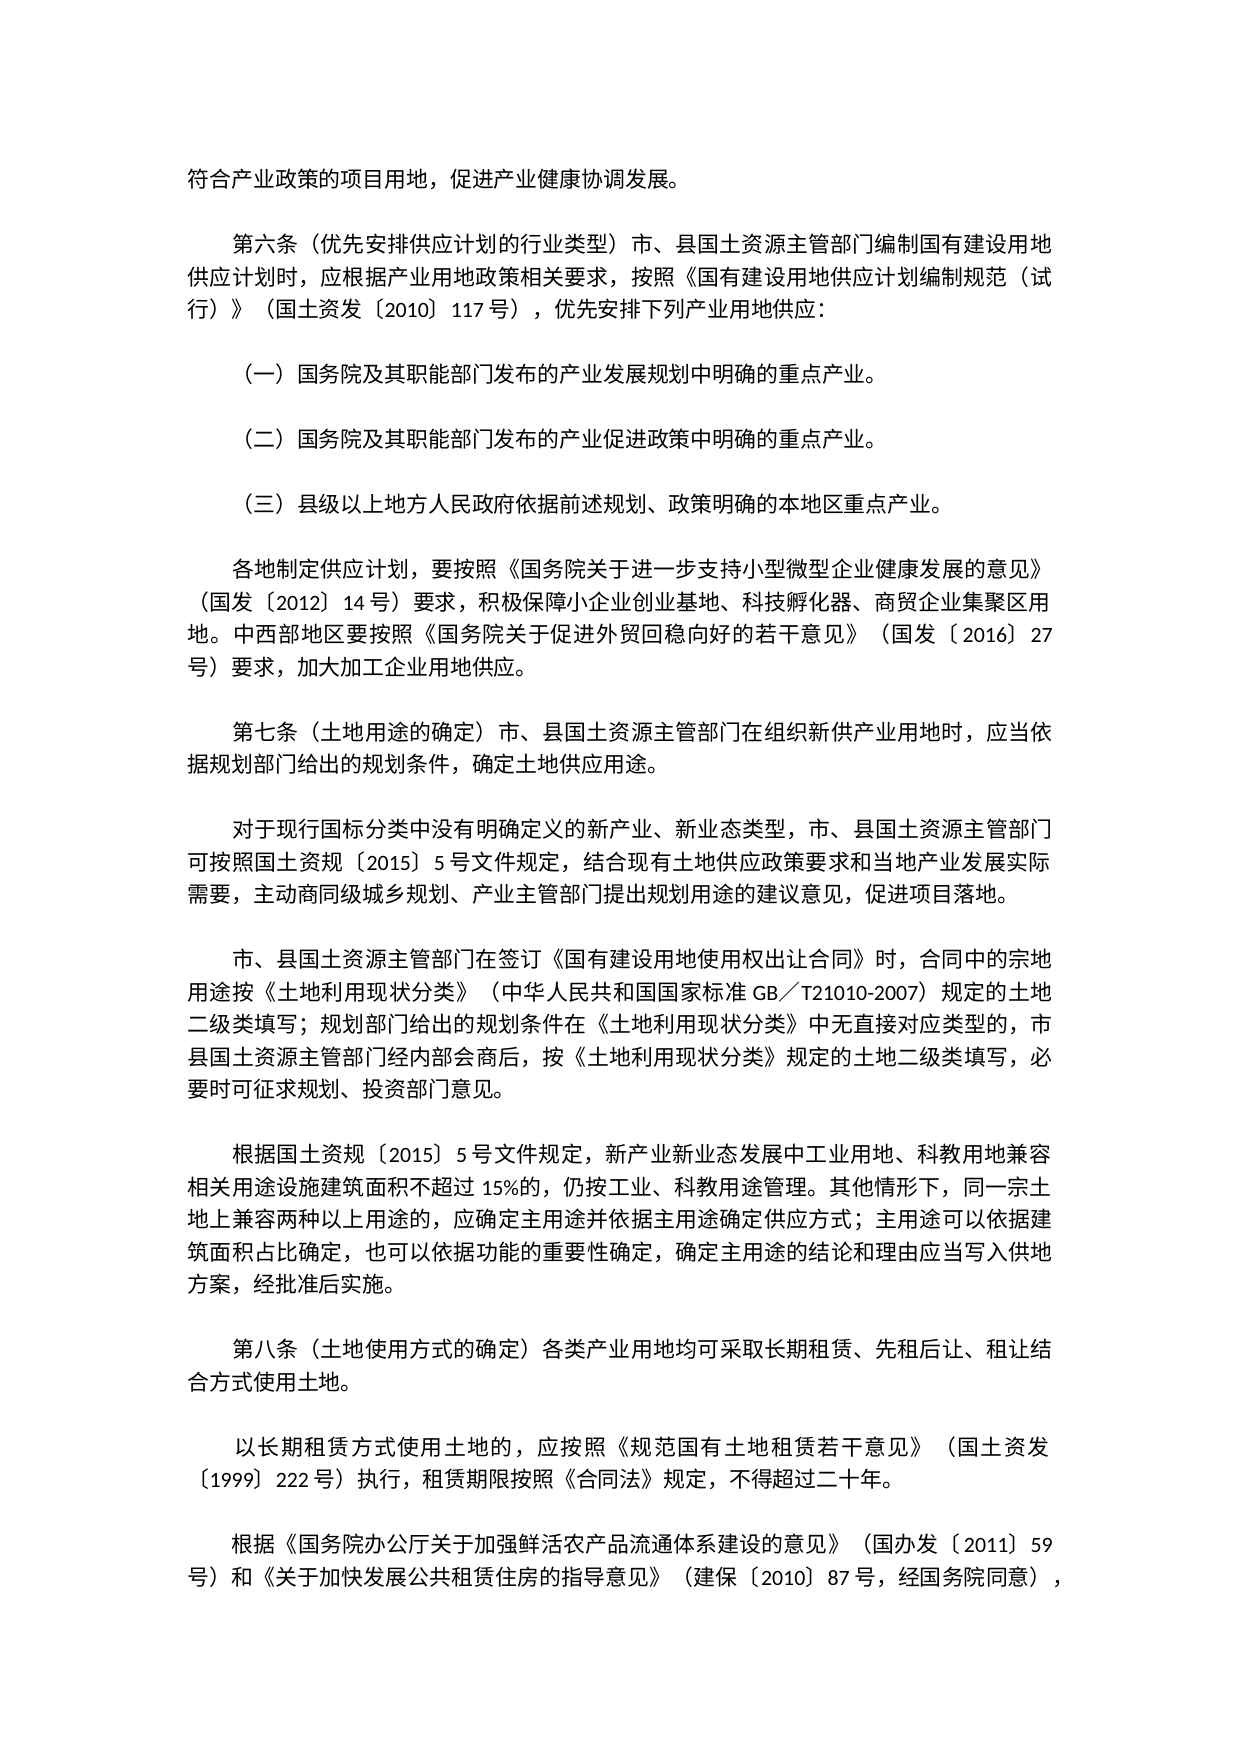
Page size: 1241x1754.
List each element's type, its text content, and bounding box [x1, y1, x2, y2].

text 各地制定供应计划，要按照《国务院关于进一步支持小型微型企业健康发展的意见》（国发〔2012〕14号）要求，积极保障小企业创业基地、科技孵化器、商贸企业集聚区用地。中西部地区要按照《国务院关于促进外贸回稳向好的若干意见》（国发〔2016〕27号）要求，加大加工企业用地供应。 [187, 552, 1053, 682]
text （一）国务院及其职能部门发布的产业发展规划中明确的重点产业。 [187, 357, 1053, 389]
text 第六条（优先安排供应计划的行业类型）市、县国土资源主管部门编制国有建设用地供应计划时，应根据产业用地政策相关要求，按照《国有建设用地供应计划编制规范（试行）》（国土资发〔2010〕117号），优先安排下列产业用地供应： [187, 227, 1053, 324]
text 对于现行国标分类中没有明确定义的新产业、新业态类型，市、县国土资源主管部门可按照国土资规〔2015〕5号文件规定，结合现有土地供应政策要求和当地产业发展实际需要，主动商同级城乡规划、产业主管部门提出规划用途的建议意见，促进项目落地。 [187, 812, 1053, 909]
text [187, 1527, 1053, 1592]
text 根据国土资规〔2015〕5号文件规定，新产业新业态发展中工业用地、科教用地兼容相关用途设施建筑面积不超过15%的，仍按工业、科教用途管理。其他情形下，同一宗土地上兼容两种以上用途的，应确定主用途并依据主用途确定供应方式；主用途可以依据建筑面积占比确定，也可以依据功能的重要性确定，确定主用途的结论和理由应当写入供地方案，经批准后实施。 [187, 1137, 1053, 1299]
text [187, 162, 1053, 194]
text 以长期租赁方式使用土地的，应按照《规范国有土地租赁若干意见》（国土资发〔1999〕222号）执行，租赁期限按照《合同法》规定，不得超过二十年。 [187, 1429, 1053, 1494]
text （三）县级以上地方人民政府依据前述规划、政策明确的本地区重点产业。 [187, 487, 1053, 519]
text 第七条（土地用途的确定）市、县国土资源主管部门在组织新供产业用地时，应当依据规划部门给出的规划条件，确定土地供应用途。 [187, 714, 1053, 779]
text 市、县国土资源主管部门在签订《国有建设用地使用权出让合同》时，合同中的宗地用途按《土地利用现状分类》（中华人民共和国国家标准GB／T21010-2007）规定的土地二级类填写；规划部门给出的规划条件在《土地利用现状分类》中无直接对应类型的，市、县国土资源主管部门经内部会商后，按《土地利用现状分类》规定的土地二级类填写，必要时可征求规划、投资部门意见。 [187, 942, 1053, 1104]
text 第八条（土地使用方式的确定）各类产业用地均可采取长期租赁、先租后让、租让结合方式使用土地。 [187, 1332, 1053, 1397]
text （二）国务院及其职能部门发布的产业促进政策中明确的重点产业。 [187, 422, 1053, 454]
